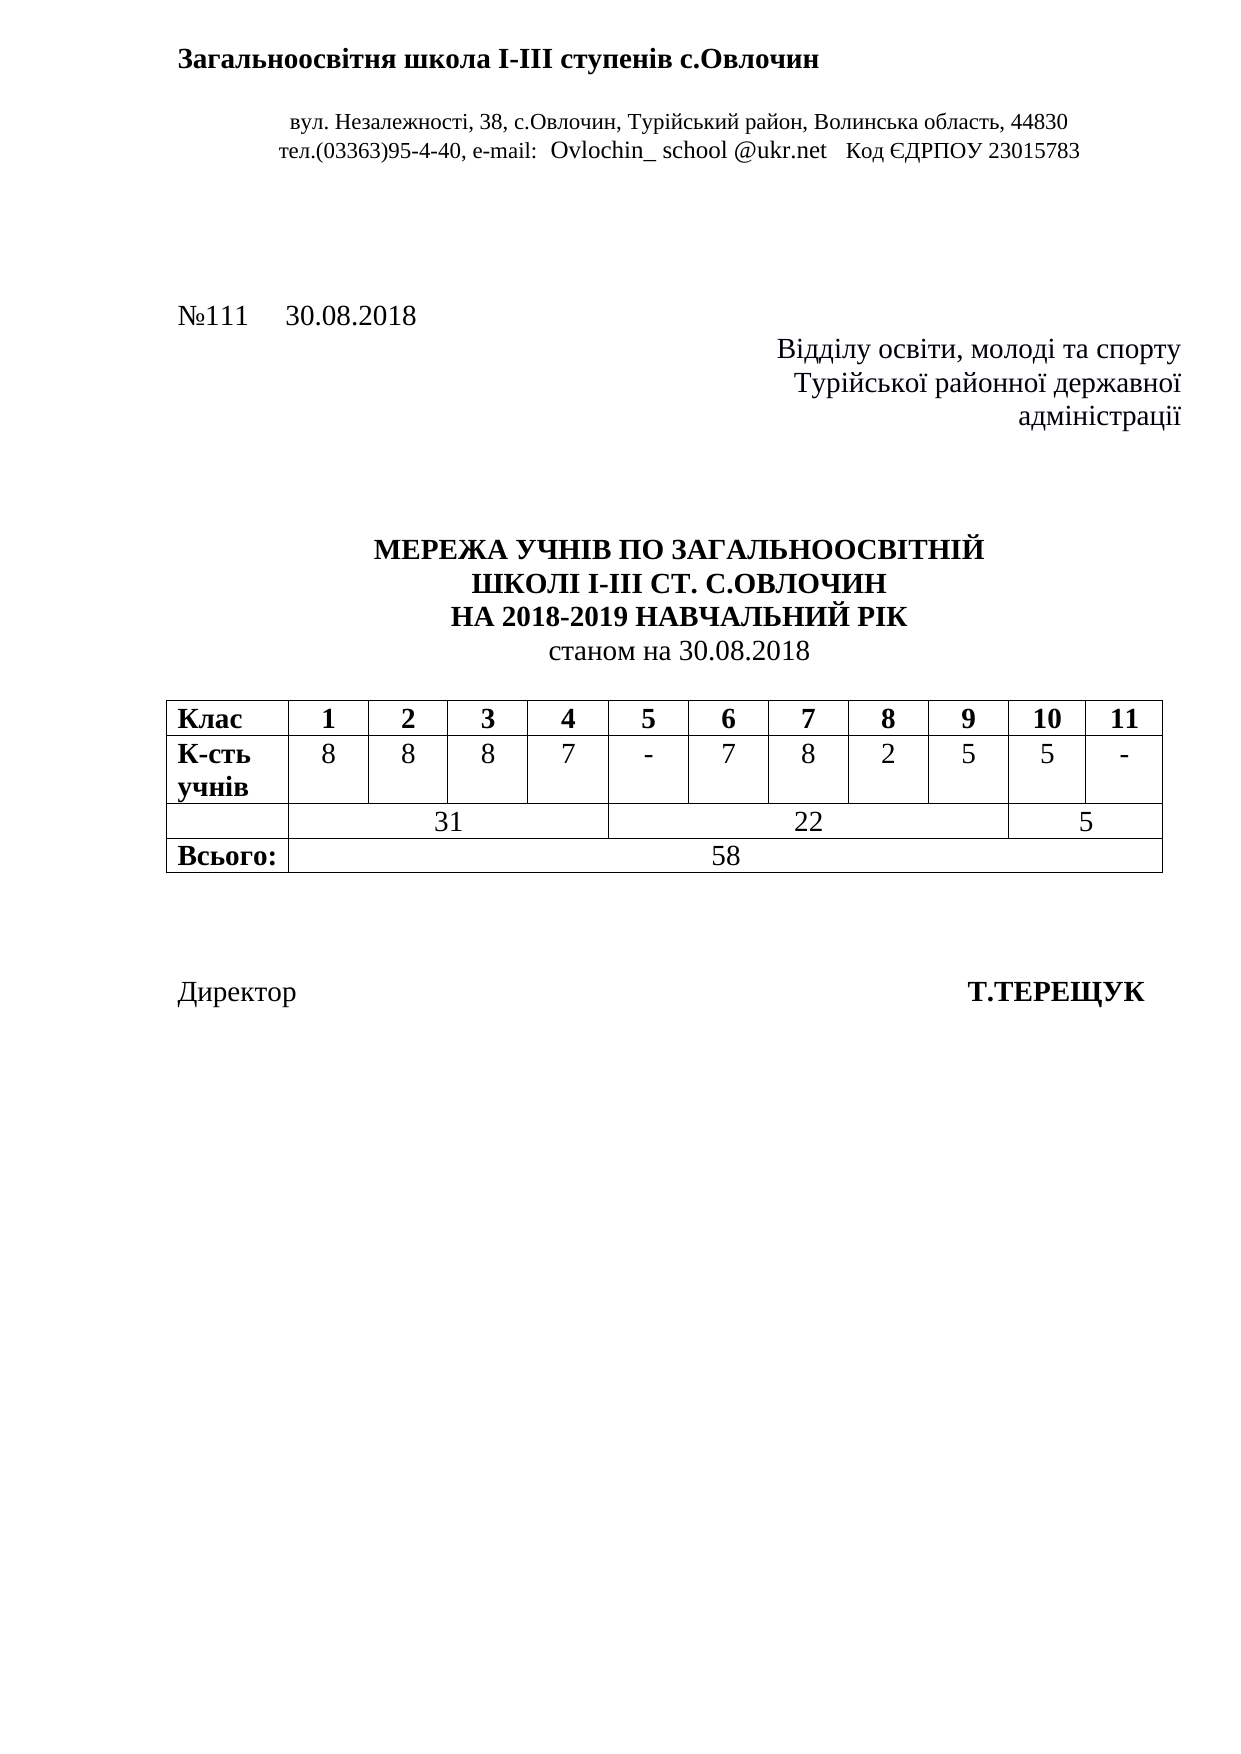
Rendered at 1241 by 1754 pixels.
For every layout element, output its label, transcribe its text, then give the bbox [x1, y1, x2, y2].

text Директор Т.ТЕРЕЩУК [177, 974, 1181, 1007]
table_cell 7 [689, 736, 768, 803]
table_header 7 [769, 701, 848, 735]
text тел.(03363)95-4-40, е-mail: Ovlochin_ school @ukr.net Код ЄДРПОУ 23015783 [177, 135, 1181, 163]
table_cell Всього: [167, 839, 288, 872]
table_header 8 [849, 701, 928, 735]
table_cell 31 [289, 804, 608, 837]
text вул. Незалежності, 38, с.Овлочин, Турійський район, Волинська область, 44830 [177, 108, 1181, 135]
table_header 4 [528, 701, 608, 735]
table_cell 5 [1009, 804, 1162, 837]
table_header 9 [929, 701, 1008, 735]
table_header 2 [369, 701, 447, 735]
table_header 11 [1086, 701, 1162, 735]
table_header 5 [609, 701, 688, 735]
table_header Клас [167, 701, 288, 735]
table_cell 22 [609, 804, 1008, 837]
table_header 3 [448, 701, 527, 735]
table_cell 8 [448, 736, 527, 803]
text №111 30.08.2018 [177, 298, 1181, 331]
text мережа учнів по загальноосвітній [177, 532, 1181, 566]
text станом на 30.08.2018 [177, 633, 1181, 667]
text Загальноосвітня школа І-ІІІ ступенів с.Овлочин [177, 41, 1181, 75]
text Відділу освіти, молоді та спорту Турійської районної державної адміністрації [721, 331, 1181, 432]
table_cell 8 [369, 736, 447, 803]
table_cell 58 [289, 839, 1162, 872]
text на 2018-2019 навчальний рік [177, 599, 1181, 633]
table_cell [167, 804, 288, 837]
table_cell К-сть учнів [167, 736, 288, 803]
table_header 10 [1009, 701, 1085, 735]
table_cell 7 [528, 736, 608, 803]
table_header 1 [289, 701, 368, 735]
table_cell - [1086, 736, 1162, 803]
table_cell 5 [929, 736, 1008, 803]
table_cell - [609, 736, 688, 803]
table_cell 8 [289, 736, 368, 803]
table_cell 2 [849, 736, 928, 803]
table_cell 8 [769, 736, 848, 803]
text школі І-ІІІ ст. с.ОВЛОЧИН [177, 566, 1181, 599]
table_cell 5 [1009, 736, 1085, 803]
table_header 6 [689, 701, 768, 735]
